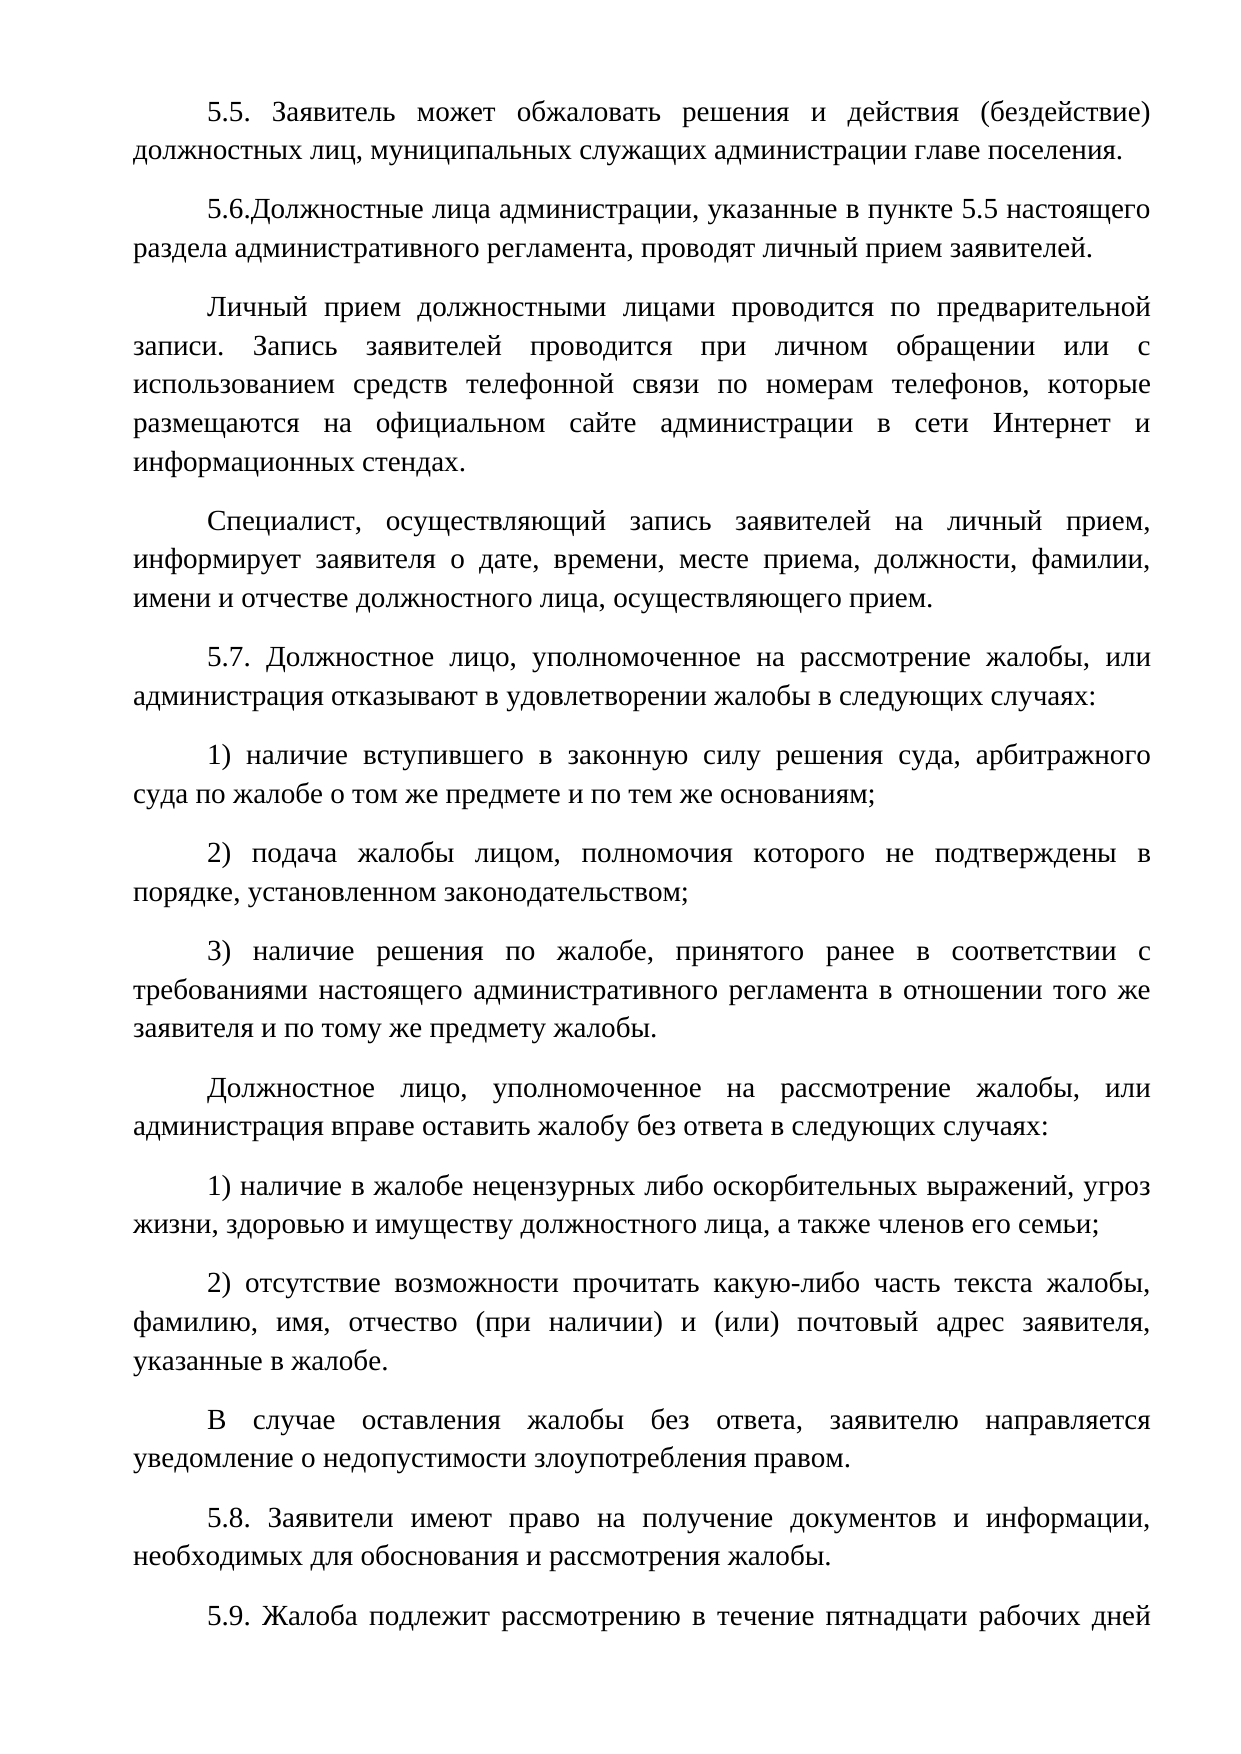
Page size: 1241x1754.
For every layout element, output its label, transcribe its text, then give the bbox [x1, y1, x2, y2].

text 2) подача жалобы лицом, полномочия которого не подтверждены в порядке, установленном законодательством; [133, 835, 1152, 907]
text Личный прием должностными лицами проводится по предварительной записи. Запись заявителей проводится при личном обращении или с использованием средств телефонной связи по номерам телефонов, которые размещаются на официальном сайте администрации в сети Интернет и информационных стендах. [133, 289, 1152, 477]
text 1) наличие вступившего в законную силу решения суда, арбитражного суда по жалобе о том же предмете и по тем же основаниям; [133, 737, 1152, 809]
text 3) наличие решения по жалобе, принятого ранее в соответствии с требованиями настоящего административного регламента в отношении того же заявителя и по тому же предмету жалобы. [133, 933, 1152, 1044]
text 5.6.Должностные лица администрации, указанные в пункте 5.5 настоящего раздела административного регламента, проводят личный прием заявителей. [133, 192, 1152, 264]
text В случае оставления жалобы без ответа, заявителю направляется уведомление о недопустимости злоупотребления правом. [133, 1402, 1152, 1474]
text 5.8. Заявители имеют право на получение документов и информации, необходимых для обоснования и рассмотрения жалобы. [133, 1500, 1152, 1572]
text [133, 1598, 1152, 1631]
text Специалист, осуществляющий запись заявителей на личный прием, информирует заявителя о дате, времени, месте приема, должности, фамилии, имени и отчестве должностного лица, осуществляющего прием. [133, 503, 1152, 614]
text 5.5. Заявитель может обжаловать решения и действия (бездействие) должностных лиц, муниципальных служащих администрации главе поселения. [133, 94, 1152, 166]
text 1) наличие в жалобе нецензурных либо оскорбительных выражений, угроз жизни, здоровью и имуществу должностного лица, а также членов его семьи; [133, 1168, 1152, 1240]
text 2) отсутствие возможности прочитать какую-либо часть текста жалобы, фамилию, имя, отчество (при наличии) и (или) почтовый адрес заявителя, указанные в жалобе. [133, 1266, 1152, 1376]
text 5.7. Должностное лицо, уполномоченное на рассмотрение жалобы, или администрация отказывают в удовлетворении жалобы в следующих случаях: [133, 639, 1152, 712]
text Должностное лицо, уполномоченное на рассмотрение жалобы, или администрация вправе оставить жалобу без ответа в следующих случаях: [133, 1070, 1152, 1142]
